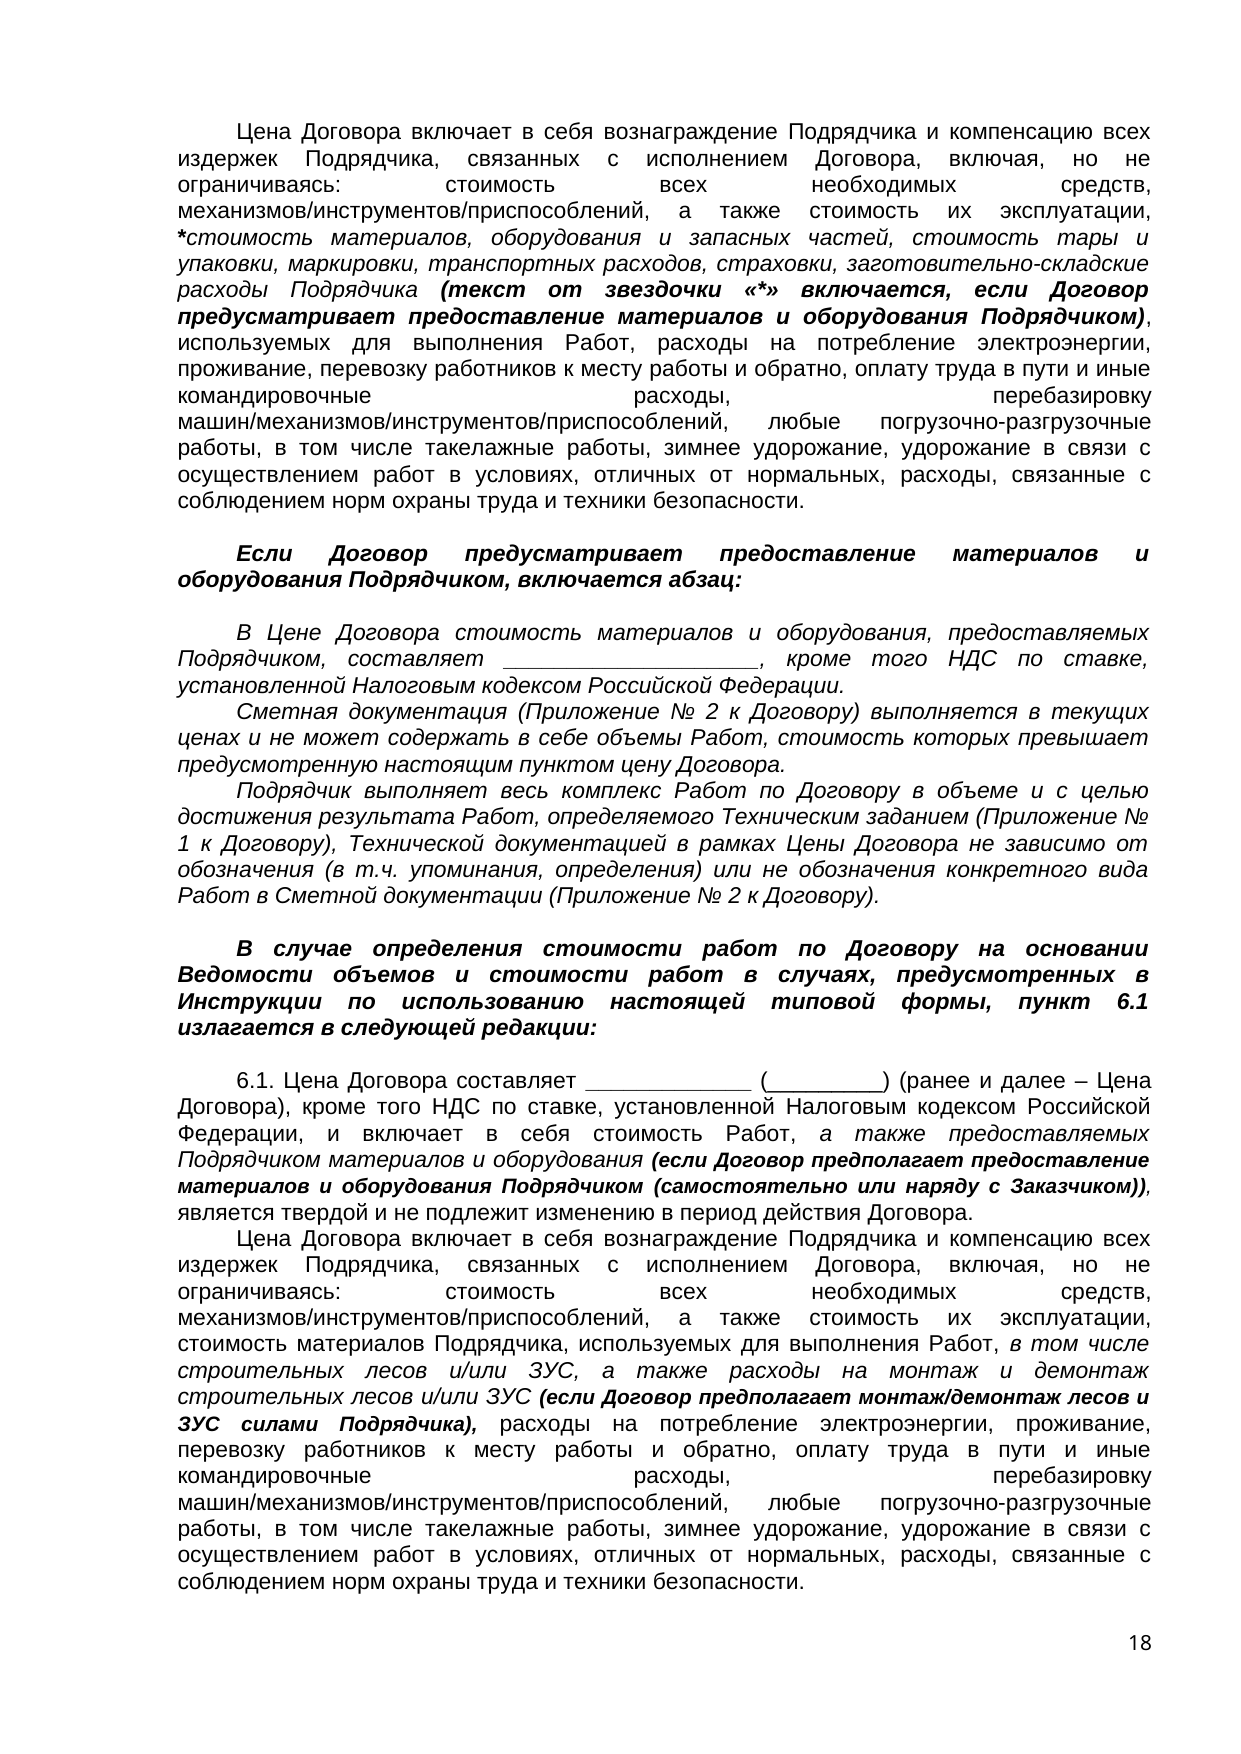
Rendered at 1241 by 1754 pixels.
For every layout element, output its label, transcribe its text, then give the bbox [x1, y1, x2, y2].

text Подрядчик выполняет весь комплекс Работ по Договору в объеме и с целью достижения результата Работ, определяемого Техническим заданием (Приложение № 1 к Договору), Технической документацией в рамках Цены Договора не зависимо от обозначения (в т.ч. упоминания, определения) или не обозначения конкретного вида Работ в Сметной документации (Приложение № 2 к Договору). [177, 777, 1152, 909]
text 6.1. Цена Договора составляет _____________ (_________) (ранее и далее – Цена Договора), кроме того НДС по ставке, установленной Налоговым кодексом Российской Федерации, и включает в себя стоимость Работ, а также предоставляемых Подрядчиком материалов и оборудования (если Договор предполагает предоставление материалов и оборудования Подрядчиком (самостоятельно или наряду с Заказчиком)), является твердой и не подлежит изменению в период действия Договора. [177, 1067, 1152, 1225]
text В Цене Договора стоимость материалов и оборудования, предоставляемых Подрядчиком, составляет ____________________, кроме того НДС по ставке, установленной Налоговым кодексом Российской Федерации. [177, 619, 1152, 698]
text Цена Договора включает в себя вознаграждение Подрядчика и компенсацию всех издержек Подрядчика, связанных с исполнением Договора, включая, но не ограничиваясь: стоимость всех необходимых средств, механизмов/инструментов/приспособлений, а также стоимость их эксплуатации, стоимость материалов Подрядчика, используемых для выполнения Работ, в том числе строительных лесов и/или ЗУС, а также расходы на монтаж и демонтаж строительных лесов и/или ЗУС (если Договор предполагает монтаж/демонтаж лесов и ЗУС силами Подрядчика), расходы на потребление электроэнергии, проживание, перевозку работников к месту работы и обратно, оплату труда в пути и иные командировочные расходы, перебазировку машин/механизмов/инструментов/приспособлений, любые погрузочно-разгрузочные работы, в том числе такелажные работы, зимнее удорожание, удорожание в связи с осуществлением работ в условиях, отличных от нормальных, расходы, связанные с соблюдением норм охраны труда и техники безопасности. [177, 1225, 1152, 1594]
text Сметная документация (Приложение № 2 к Договору) выполняется в текущих ценах и не может содержать в себе объемы Работ, стоимость которых превышает предусмотренную настоящим пунктом цену Договора. [177, 698, 1152, 777]
text В случае определения стоимости работ по Договору на основании Ведомости объемов и стоимости работ в случаях, предусмотренных в Инструкции по использованию настоящей типовой формы, пункт 6.1 излагается в следующей редакции: [177, 935, 1152, 1041]
text Если Договор предусматривает предоставление материалов и оборудования Подрядчиком, включается абзац: [177, 540, 1152, 592]
text Цена Договора включает в себя вознаграждение Подрядчика и компенсацию всех издержек Подрядчика, связанных с исполнением Договора, включая, но не ограничиваясь: стоимость всех необходимых средств, механизмов/инструментов/приспособлений, а также стоимость их эксплуатации, *стоимость материалов, оборудования и запасных частей, стоимость тары и упаковки, маркировки, транспортных расходов, страховки, заготовительно-складские расходы Подрядчика (текст от звездочки «*» включается, если Договор предусматривает предоставление материалов и оборудования Подрядчиком), используемых для выполнения Работ, расходы на потребление электроэнергии, проживание, перевозку работников к месту работы и обратно, оплату труда в пути и иные командировочные расходы, перебазировку машин/механизмов/инструментов/приспособлений, любые погрузочно-разгрузочные работы, в том числе такелажные работы, зимнее удорожание, удорожание в связи с осуществлением работ в условиях, отличных от нормальных, расходы, связанные с соблюдением норм охраны труда и техники безопасности. [177, 118, 1152, 513]
